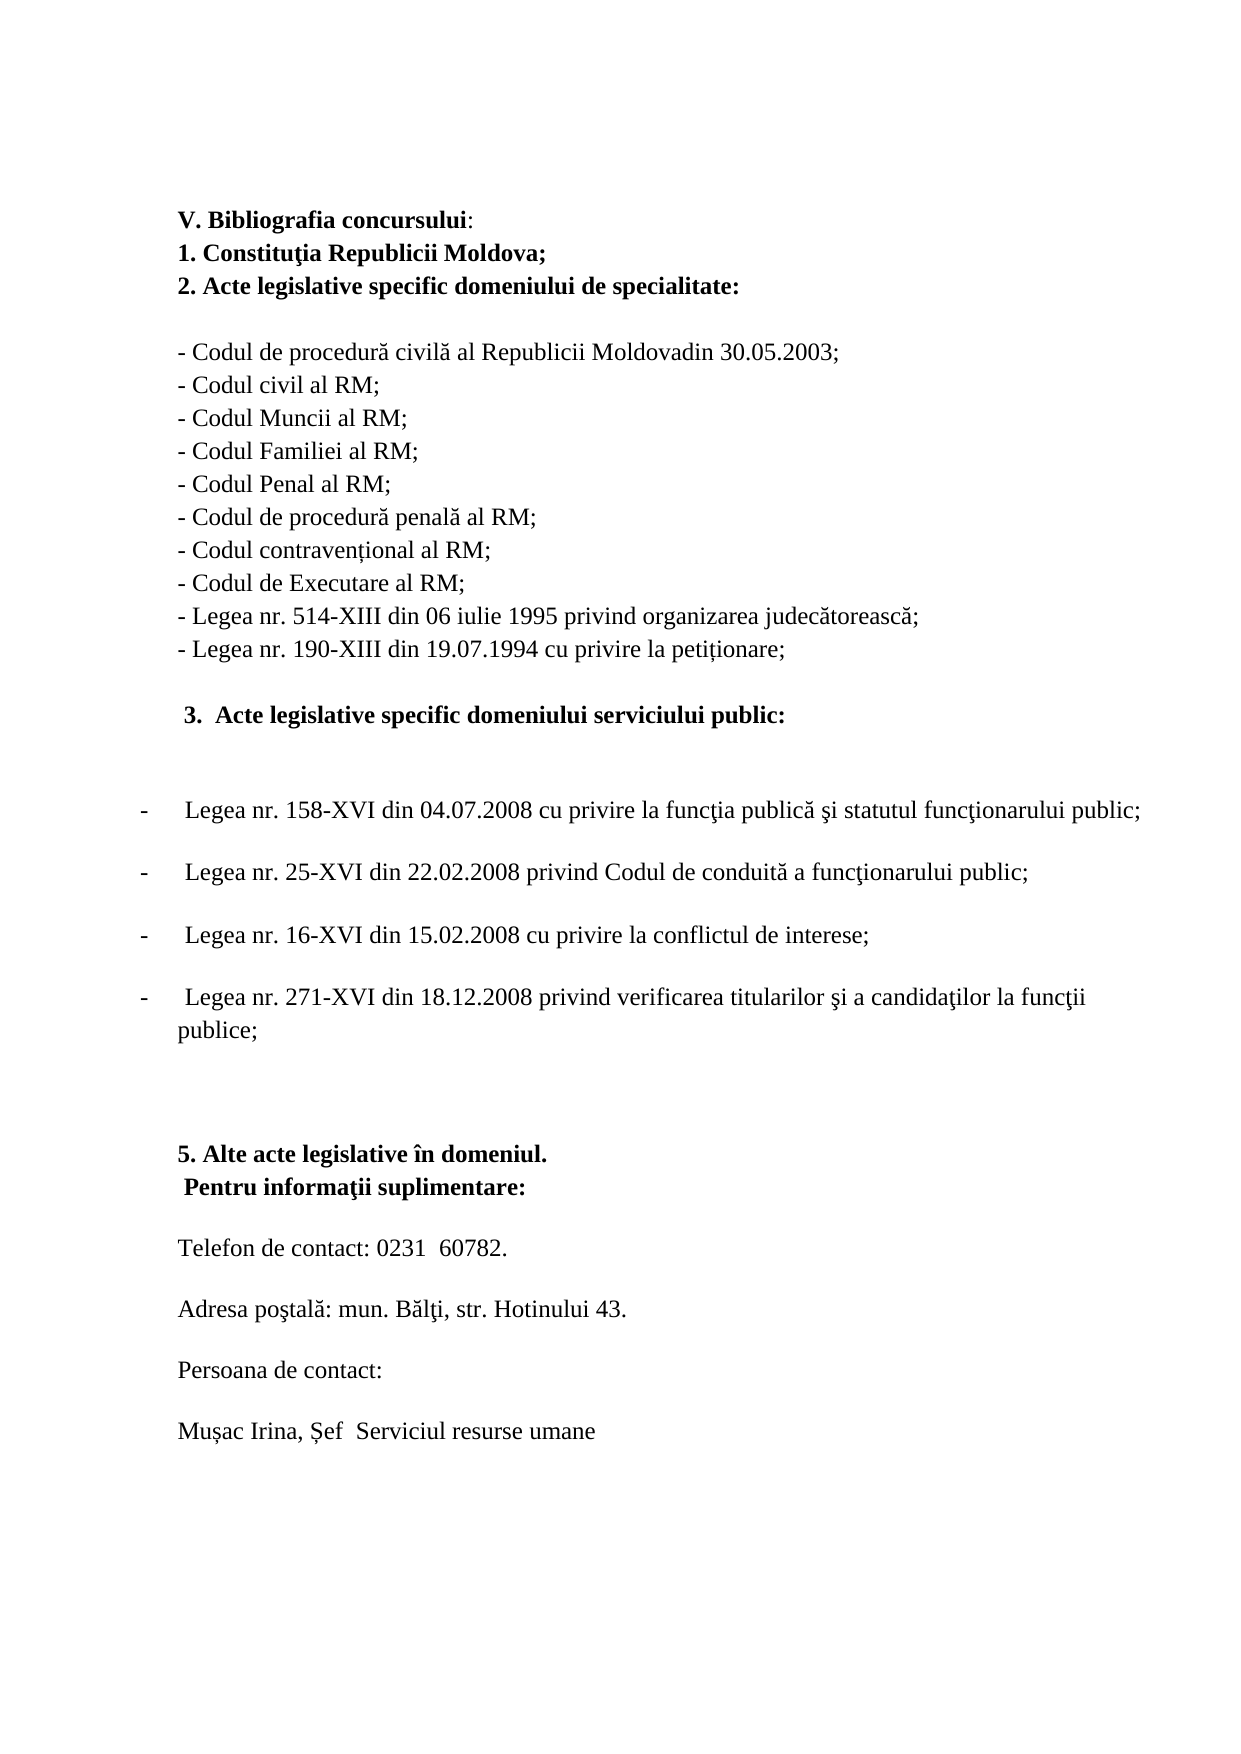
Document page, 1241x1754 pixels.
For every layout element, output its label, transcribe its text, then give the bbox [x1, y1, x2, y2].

text Persoana de contact: [177, 1355, 1152, 1384]
text - Codul de Executare al RM; [177, 568, 1152, 597]
text - Codul de procedură penală al RM; [177, 502, 1152, 531]
text Adresa poştală: mun. Bălţi, str. Hotinului 43. [177, 1294, 1152, 1323]
text - Legea nr. 158-XVI din 04.07.2008 cu privire la funcţia publică şi statutul funcţionarului public; [140, 795, 1152, 824]
text - Legea nr. 271-XVI din 18.12.2008 privind verificarea titularilor şi a candidaţilor la funcţii publice; [140, 982, 1152, 1044]
text - Legea nr. 190-XIII din 19.07.1994 cu privire la petiționare; [177, 634, 1152, 663]
text - Codul de procedură civilă al Republicii Moldovadin 30.05.2003; [177, 337, 1152, 366]
text V. Bibliografia concursului: [177, 205, 1152, 233]
text Pentru informaţii suplimentare: [177, 1172, 1152, 1201]
text 2. Acte legislative specific domeniului de specialitate: [177, 271, 1152, 299]
text Mușac Irina, Șef Serviciul resurse umane [177, 1416, 1152, 1445]
text 1. Constituţia Republicii Moldova; [177, 238, 1152, 267]
text - Codul Familiei al RM; [177, 436, 1152, 465]
text - Codul Penal al RM; [177, 469, 1152, 498]
text - Codul Muncii al RM; [177, 403, 1152, 432]
text - Legea nr. 16-XVI din 15.02.2008 cu privire la conflictul de interese; [140, 920, 1152, 948]
text - Legea nr. 25-XVI din 22.02.2008 privind Codul de conduită a funcţionarului public; [140, 857, 1152, 886]
text 5. Alte acte legislative în domeniul. [177, 1139, 1152, 1168]
text - Legea nr. 514-XIII din 06 iulie 1995 privind organizarea judecătorească; [177, 601, 1152, 630]
text - Codul civil al RM; [177, 370, 1152, 399]
text - Codul contravențional al RM; [177, 535, 1152, 564]
text 3. Acte legislative specific domeniului serviciului public: [177, 700, 1152, 729]
text Telefon de contact: 0231 60782. [177, 1233, 1152, 1262]
